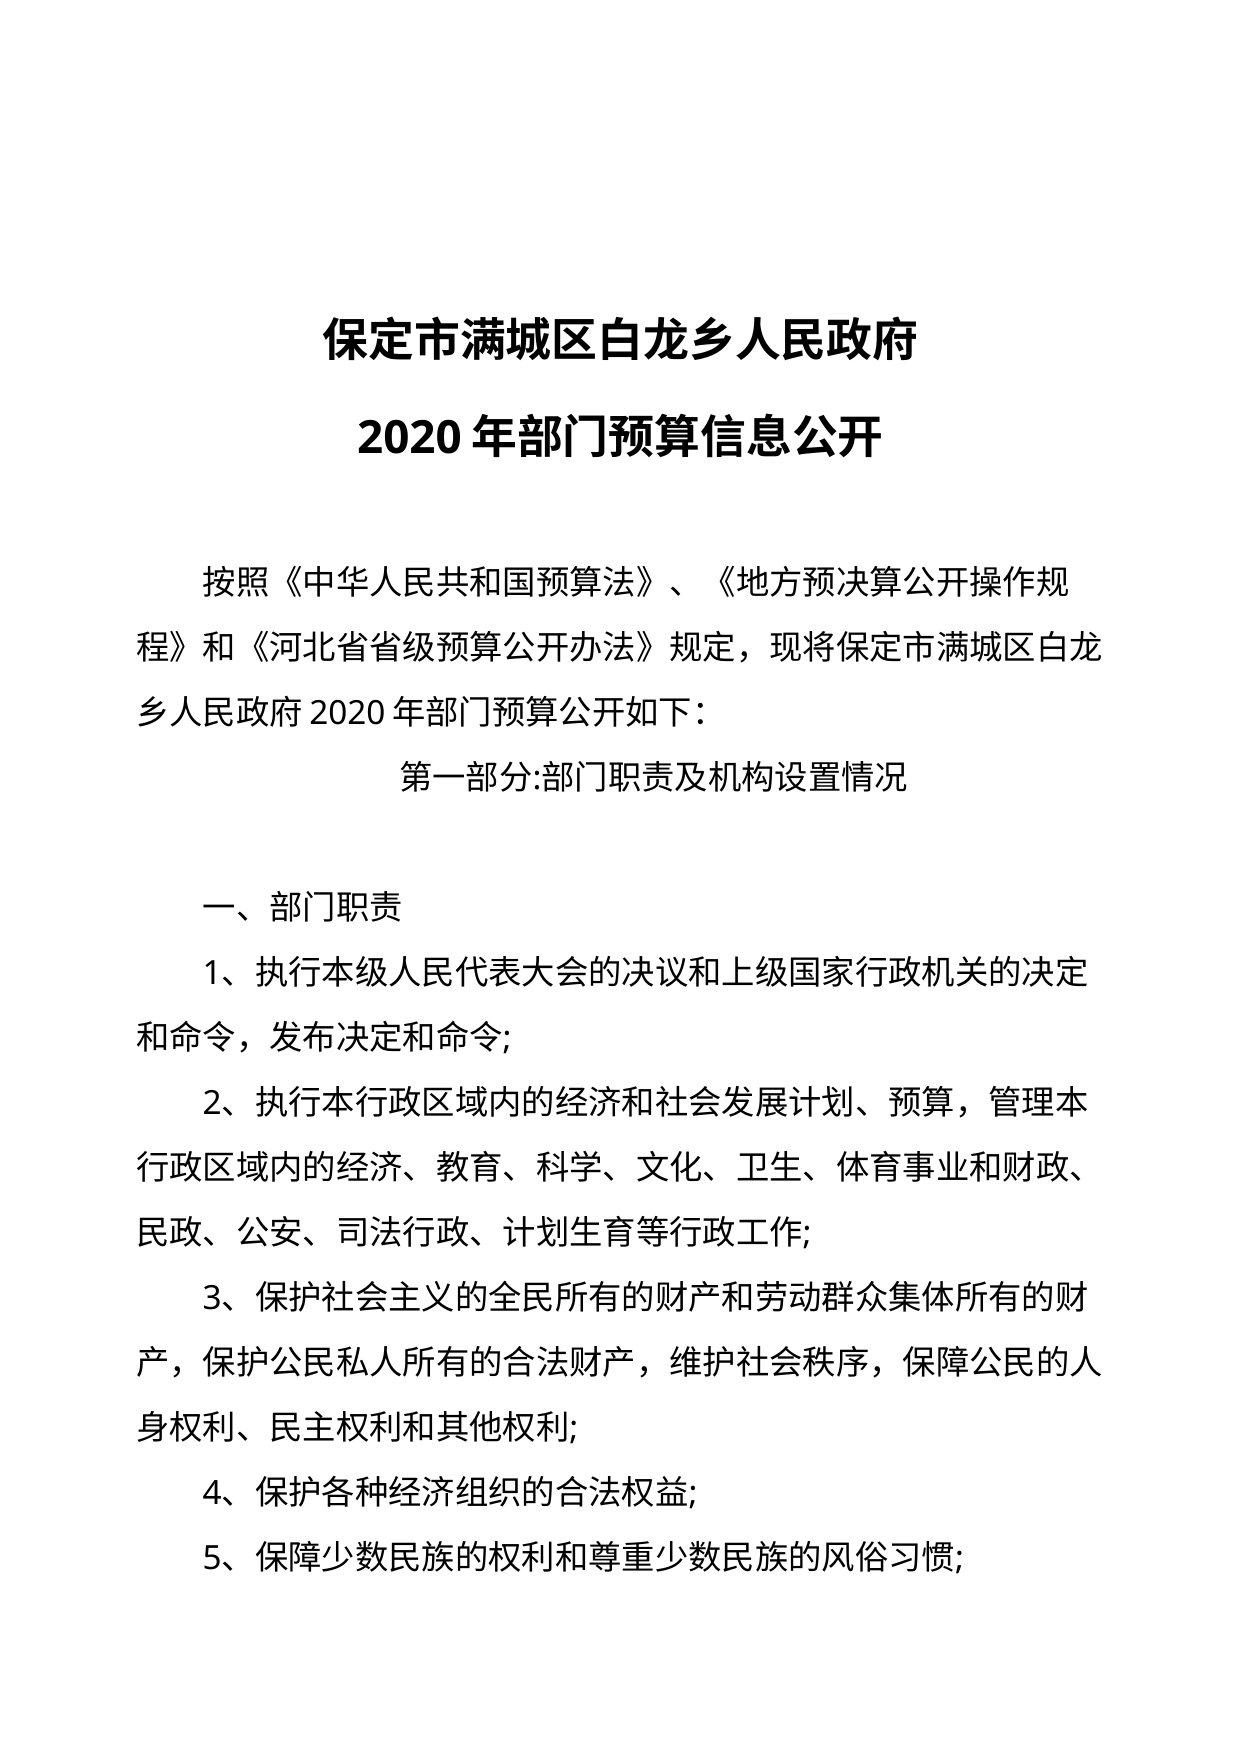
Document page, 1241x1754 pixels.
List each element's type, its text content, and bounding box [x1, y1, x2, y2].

text 3、保护社会主义的全民所有的财产和劳动群众集体所有的财产，保护公民私人所有的合法财产，维护社会秩序，保障公民的人身权利、民主权利和其他权利; [136, 1262, 1104, 1457]
text 1、执行本级人民代表大会的决议和上级国家行政机关的决定和命令，发布决定和命令; [136, 937, 1104, 1067]
text 第一部分:部门职责及机构设置情况 [136, 742, 1104, 807]
text 按照《中华人民共和国预算法》、《地方预决算公开操作规程》和《河北省省级预算公开办法》规定，现将保定市满城区白龙乡人民政府2020年部门预算公开如下： [136, 547, 1104, 742]
text 一、部门职责 [136, 872, 1104, 937]
text 4、保护各种经济组织的合法权益; [136, 1457, 1104, 1522]
text 2020年部门预算信息公开 [136, 385, 1104, 482]
text 5、保障少数民族的权利和尊重少数民族的风俗习惯; [136, 1522, 1104, 1587]
text 保定市满城区白龙乡人民政府 [136, 287, 1104, 385]
text 2、执行本行政区域内的经济和社会发展计划、预算，管理本行政区域内的经济、教育、科学、文化、卫生、体育事业和财政、民政、公安、司法行政、计划生育等行政工作; [136, 1067, 1104, 1262]
